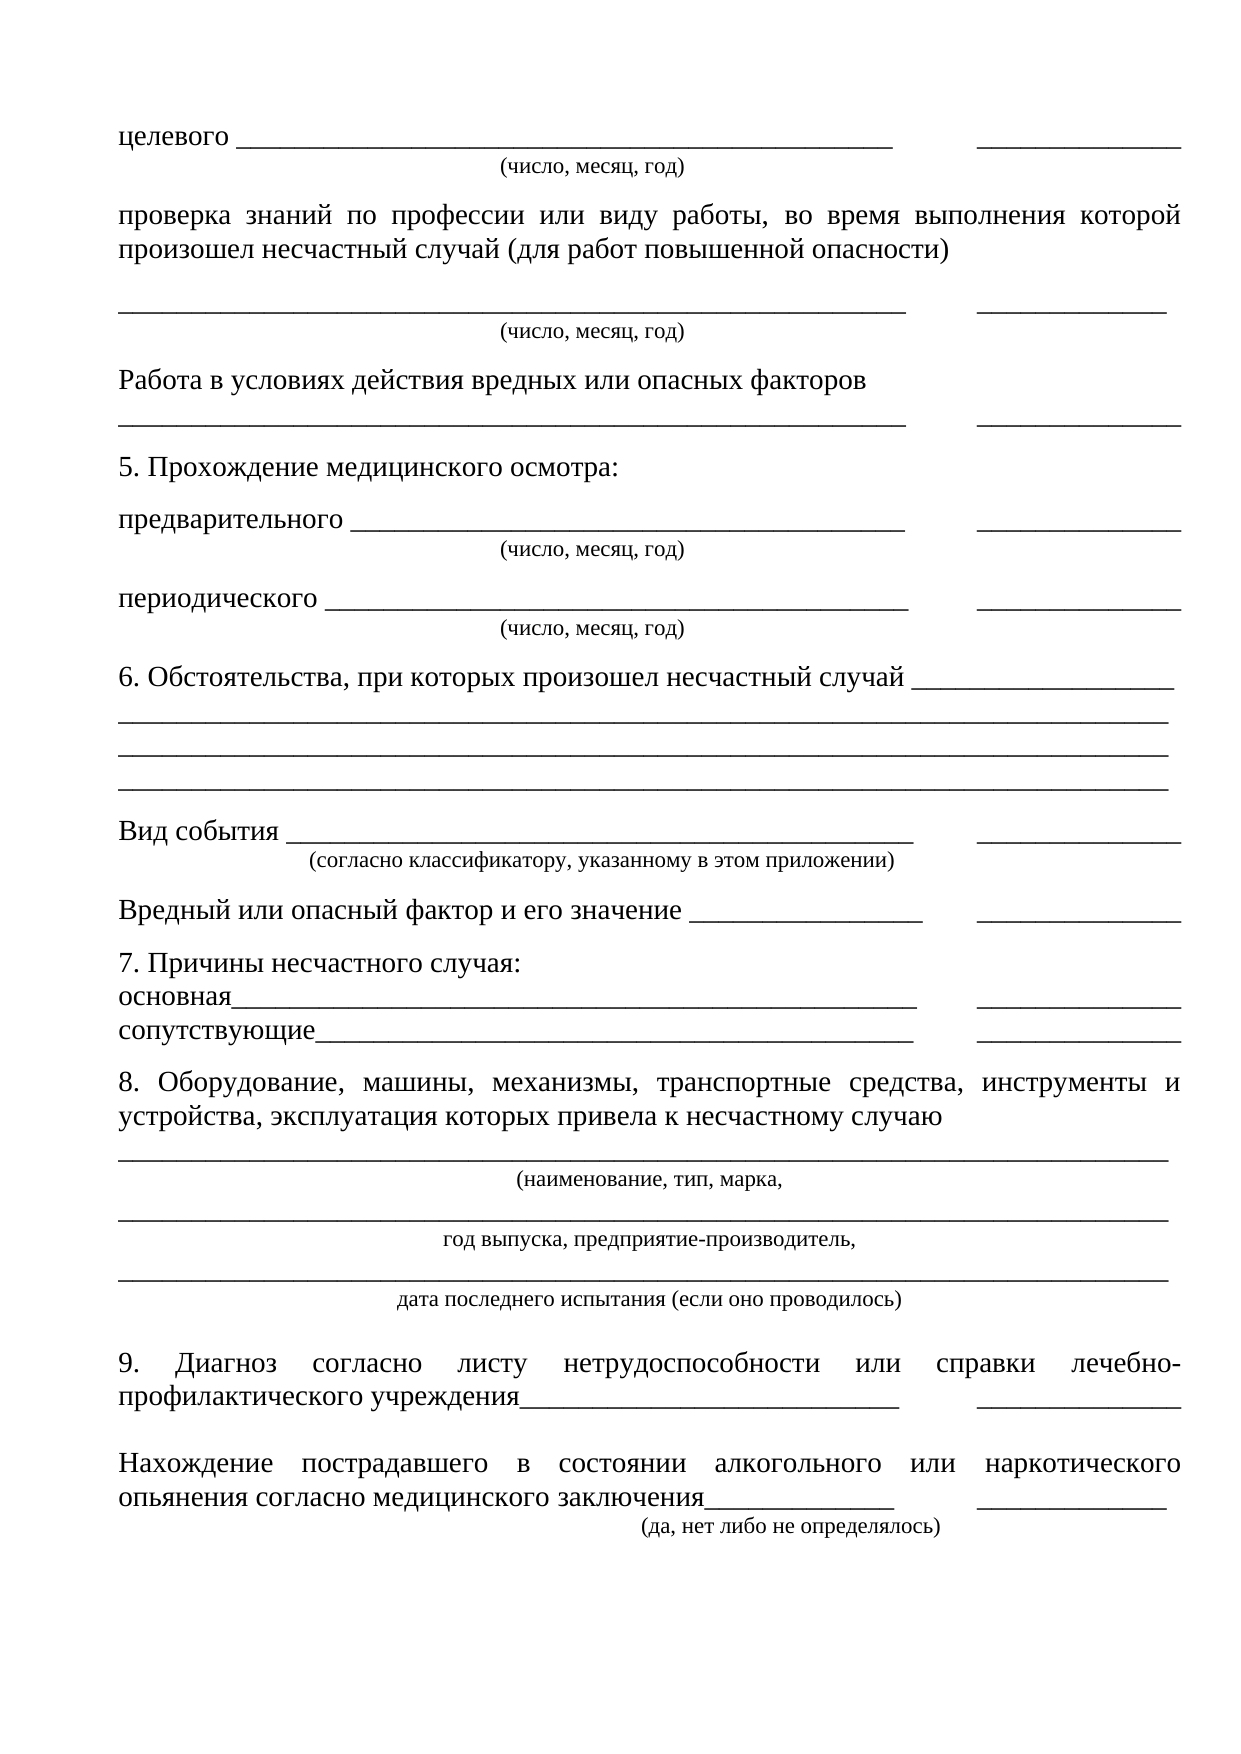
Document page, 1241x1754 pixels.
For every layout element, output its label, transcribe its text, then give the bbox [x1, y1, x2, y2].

text (согласно классификатору, указанному в этом приложении) [118, 846, 1181, 873]
text ________________________________________________________________________ [118, 1132, 1181, 1165]
text предварительного ______________________________________ ______________ [118, 501, 1181, 535]
text год выпуска, предприятие-производитель, [118, 1225, 1181, 1251]
text периодического ________________________________________ ______________ [118, 581, 1181, 614]
text (число, месяц, год) [118, 614, 1181, 640]
text (да, нет либо не определялось) [118, 1512, 1181, 1539]
text ________________________________________________________________________ [118, 760, 1181, 794]
text ________________________________________________________________________ [118, 693, 1181, 727]
text проверка знаний по профессии или виду работы, во время выполнения которой произошел несчастный случай (для работ повышенной опасности) [118, 197, 1181, 264]
text (наименование, тип, марка, [118, 1165, 1181, 1191]
text целевого _____________________________________________ ______________ [118, 118, 1181, 152]
text Вредный или опасный фактор и его значение ________________ ______________ [118, 892, 1181, 926]
text 9. Диагноз согласно листу нетрудоспособности или справки лечебно-профилактического учреждения__________________________ ______________ [118, 1345, 1181, 1412]
text (число, месяц, год) [118, 317, 1181, 343]
text ______________________________________________________ _____________ [118, 283, 1181, 317]
text ________________________________________________________________________ [118, 1191, 1181, 1225]
text дата последнего испытания (если оно проводилось) [118, 1285, 1181, 1311]
text 6. Обстоятельства, при которых произошел несчастный случай __________________ [118, 659, 1181, 693]
text сопутствующие_________________________________________ ______________ [118, 1012, 1181, 1045]
text Нахождение пострадавшего в состоянии алкогольного или наркотического опьянения согласно медицинского заключения_____________ _____________ [118, 1445, 1181, 1512]
text (число, месяц, год) [118, 535, 1181, 561]
text Вид события ___________________________________________ ______________ [118, 813, 1181, 846]
text Работа в условиях действия вредных или опасных факторов [118, 362, 1181, 396]
text ________________________________________________________________________ [118, 727, 1181, 760]
text (число, месяц, год) [118, 152, 1181, 178]
text ______________________________________________________ ______________ [118, 396, 1181, 429]
text 7. Причины несчастного случая: [118, 945, 1181, 978]
text 8. Оборудование, машины, механизмы, транспортные средства, инструменты и устройства, эксплуатация которых привела к несчастному случаю [118, 1064, 1181, 1132]
text основная_______________________________________________ ______________ [118, 978, 1181, 1012]
text 5. Прохождение медицинского осмотра: [118, 449, 1181, 482]
text ________________________________________________________________________ [118, 1251, 1181, 1285]
